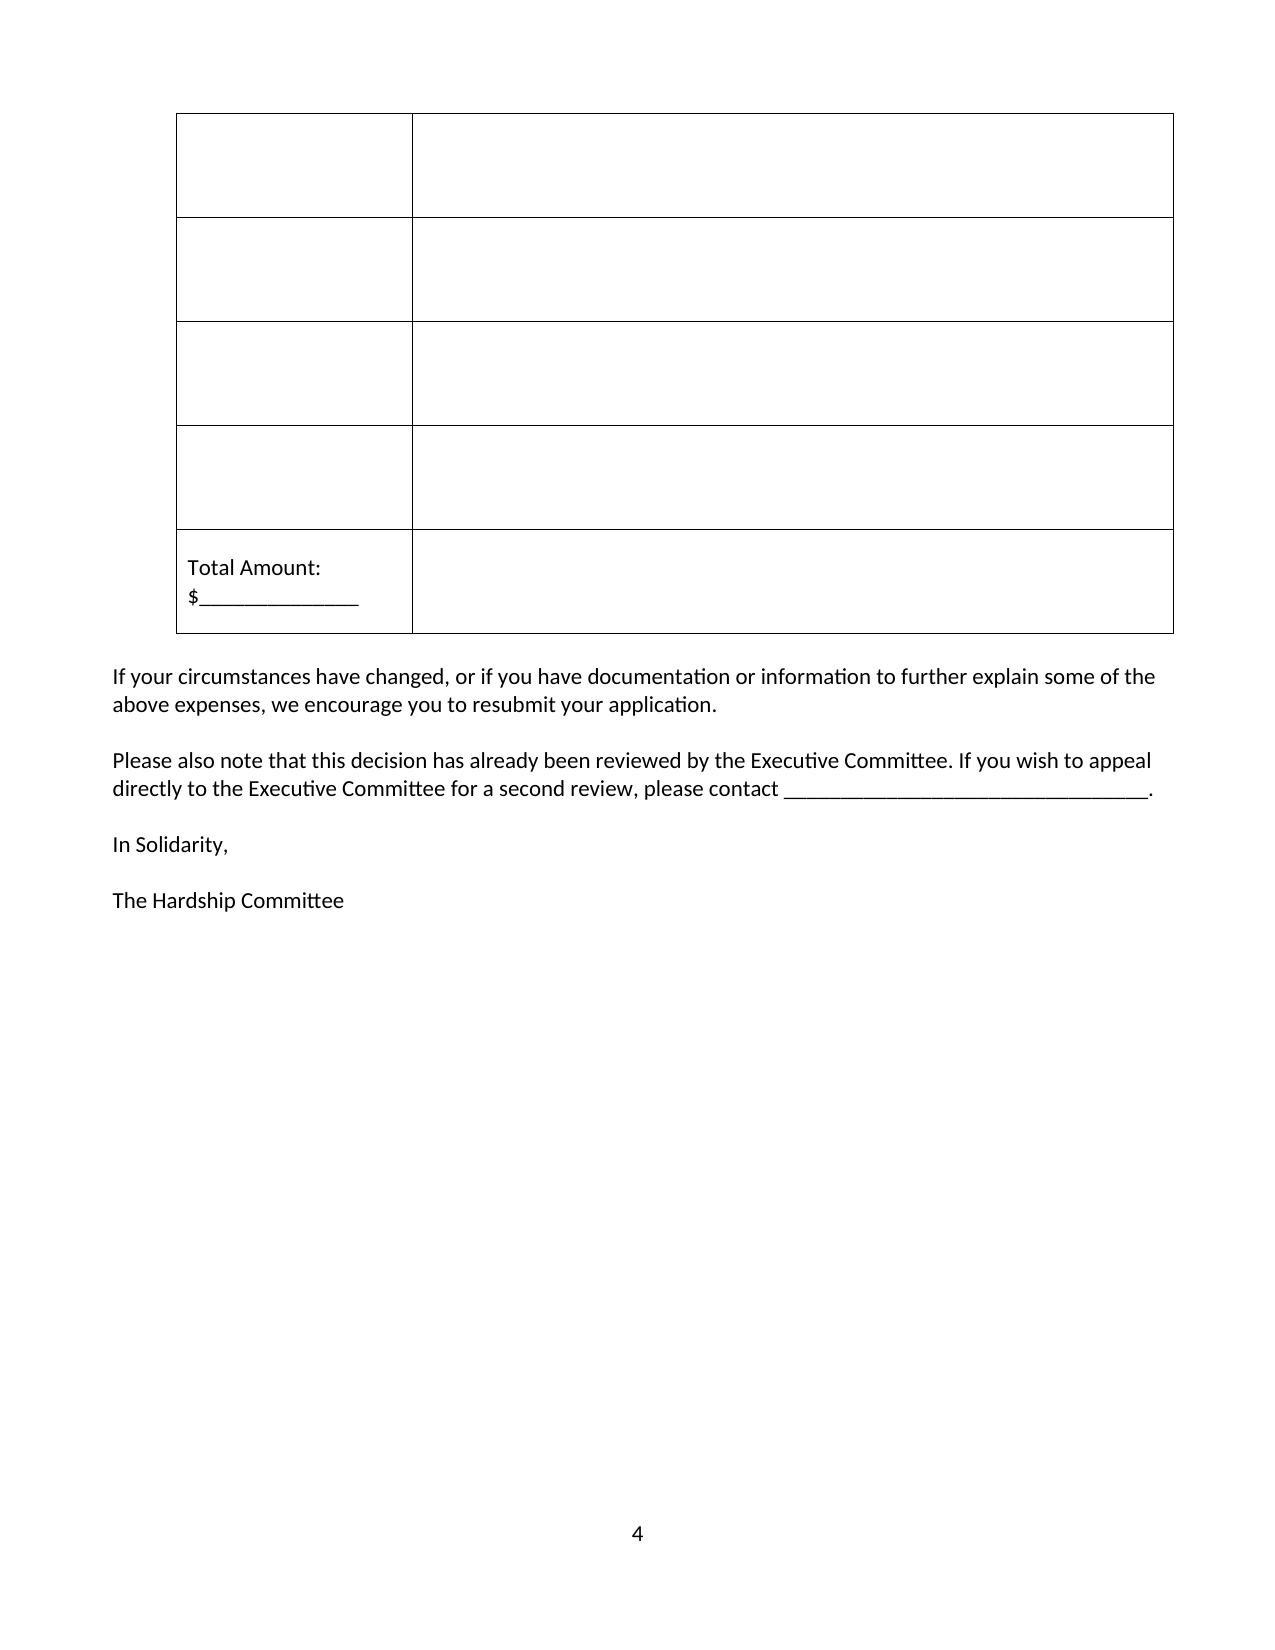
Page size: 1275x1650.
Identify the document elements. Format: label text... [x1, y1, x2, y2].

table_cell [177, 114, 412, 217]
table_cell [413, 530, 1173, 633]
table_cell [177, 218, 412, 321]
table_cell [413, 322, 1173, 425]
table_cell [413, 218, 1173, 321]
table_cell [177, 426, 412, 529]
text Please also note that this decision has already been reviewed by the Executive Committee. If you wish to appeal directly to the Executive Committee for a second review, please contact ________________________________. [112, 746, 1162, 802]
table_cell [413, 114, 1173, 217]
text In Solidarity, [112, 830, 1162, 858]
text If your circumstances have changed, or if you have documentation or information to further explain some of the above expenses, we encourage you to resubmit your application. [112, 662, 1162, 718]
text The Hardship Committee [112, 886, 1162, 914]
table_cell Total Amount: $______________ [177, 530, 412, 633]
table_cell [413, 426, 1173, 529]
table_cell [177, 322, 412, 425]
